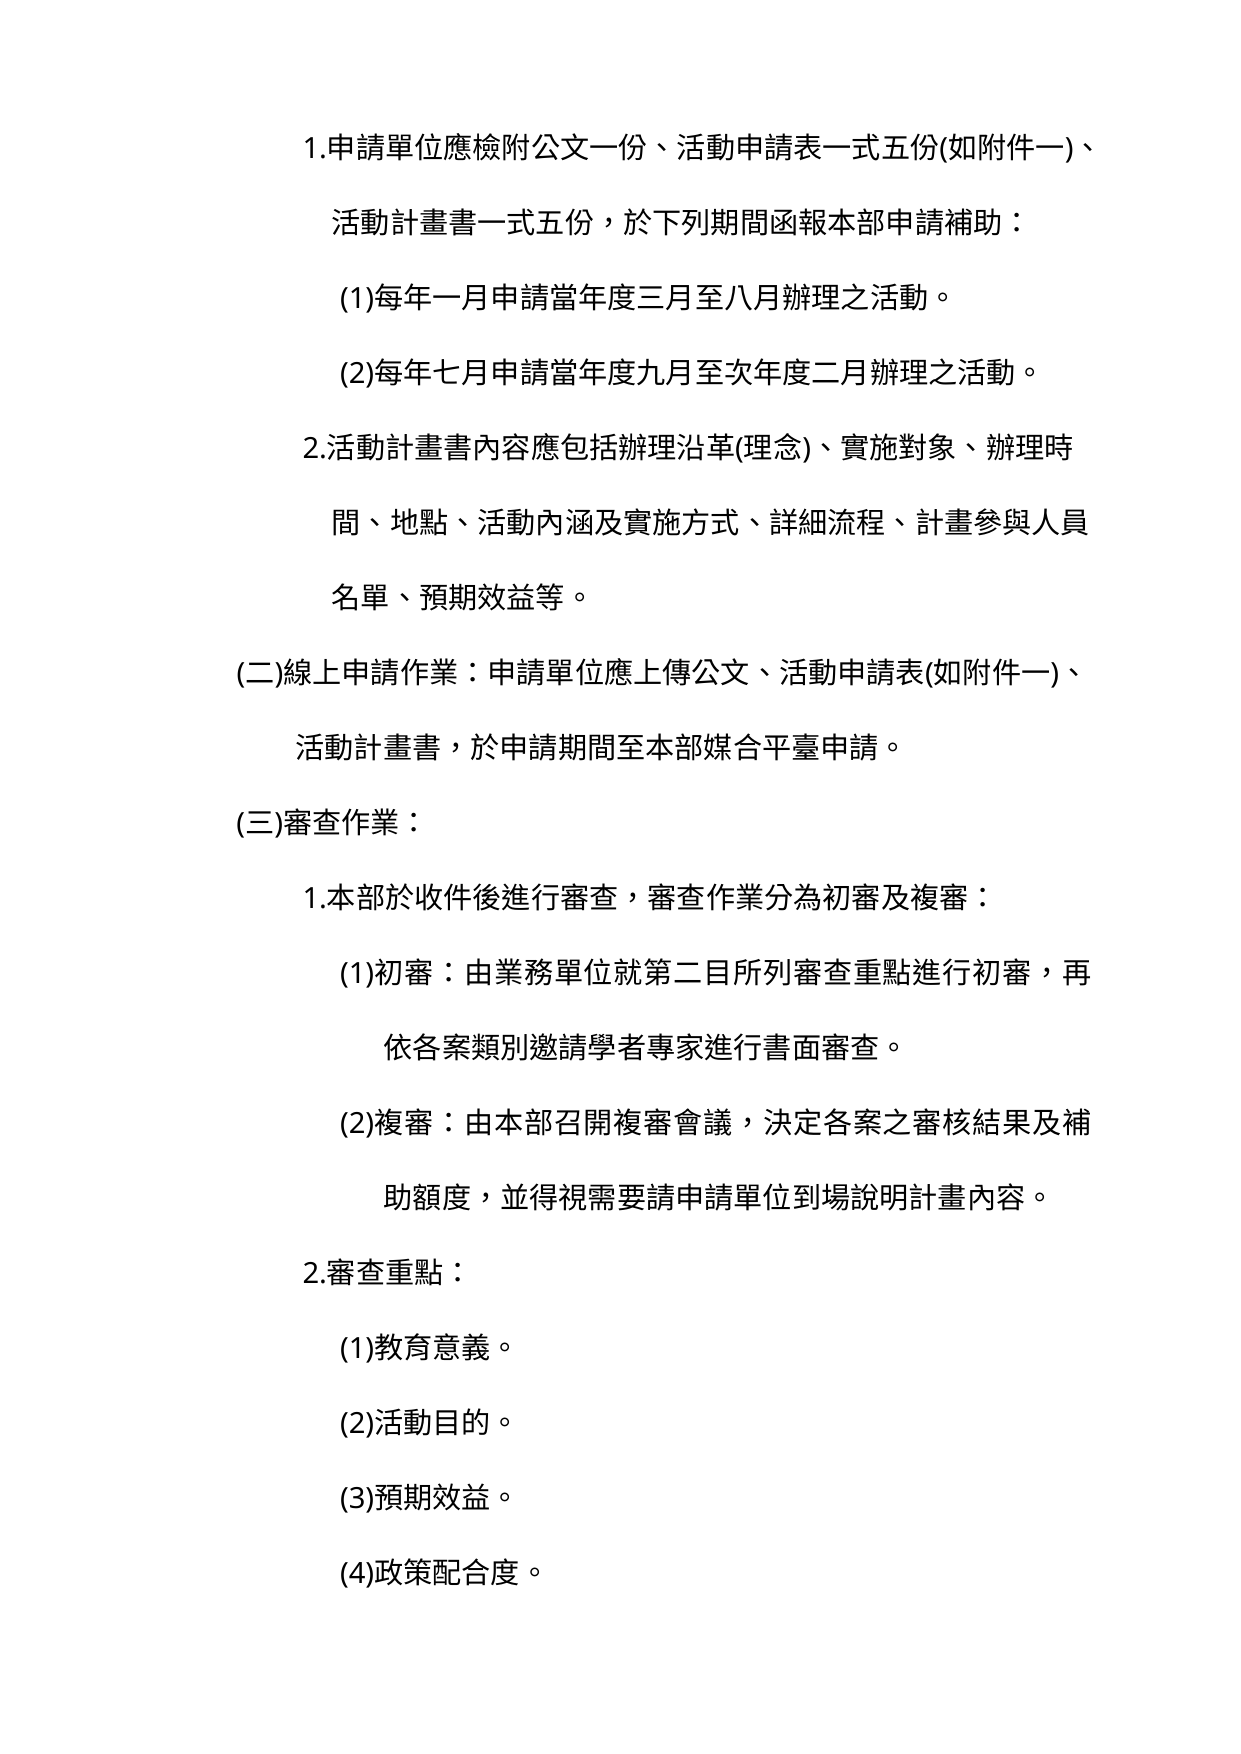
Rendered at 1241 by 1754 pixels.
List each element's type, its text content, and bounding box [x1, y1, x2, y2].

text (1)每年一月申請當年度三月至八月辦理之活動。 [340, 258, 1092, 333]
text (2)複審：由本部召開複審會議，決定各案之審核結果及補助額度，並得視需要請申請單位到場說明計畫內容。 [340, 1083, 1092, 1233]
text (二)線上申請作業：申請單位應上傳公文、活動申請表(如附件一)、活動計畫書，於申請期間至本部媒合平臺申請。 [236, 633, 1092, 783]
text (3)預期效益。 [340, 1458, 1092, 1533]
text (4)政策配合度。 [340, 1533, 1092, 1608]
text 2.活動計畫書內容應包括辦理沿革(理念)、實施對象、辦理時間、地點、活動內涵及實施方式、詳細流程、計畫參與人員名單、預期效益等。 [302, 408, 1092, 633]
text 2.審查重點： [302, 1233, 1092, 1308]
text (三)審查作業： [177, 783, 1092, 858]
text 1.本部於收件後進行審查，審查作業分為初審及複審： [302, 858, 1092, 933]
text (1)初審：由業務單位就第二目所列審查重點進行初審，再依各案類別邀請學者專家進行書面審查。 [340, 933, 1092, 1083]
text (1)教育意義。 [340, 1308, 1092, 1383]
text (2)每年七月申請當年度九月至次年度二月辦理之活動。 [340, 333, 1092, 408]
text 1.申請單位應檢附公文一份、活動申請表一式五份(如附件一)、活動計畫書一式五份，於下列期間函報本部申請補助： [302, 108, 1092, 258]
text (2)活動目的。 [340, 1383, 1092, 1458]
